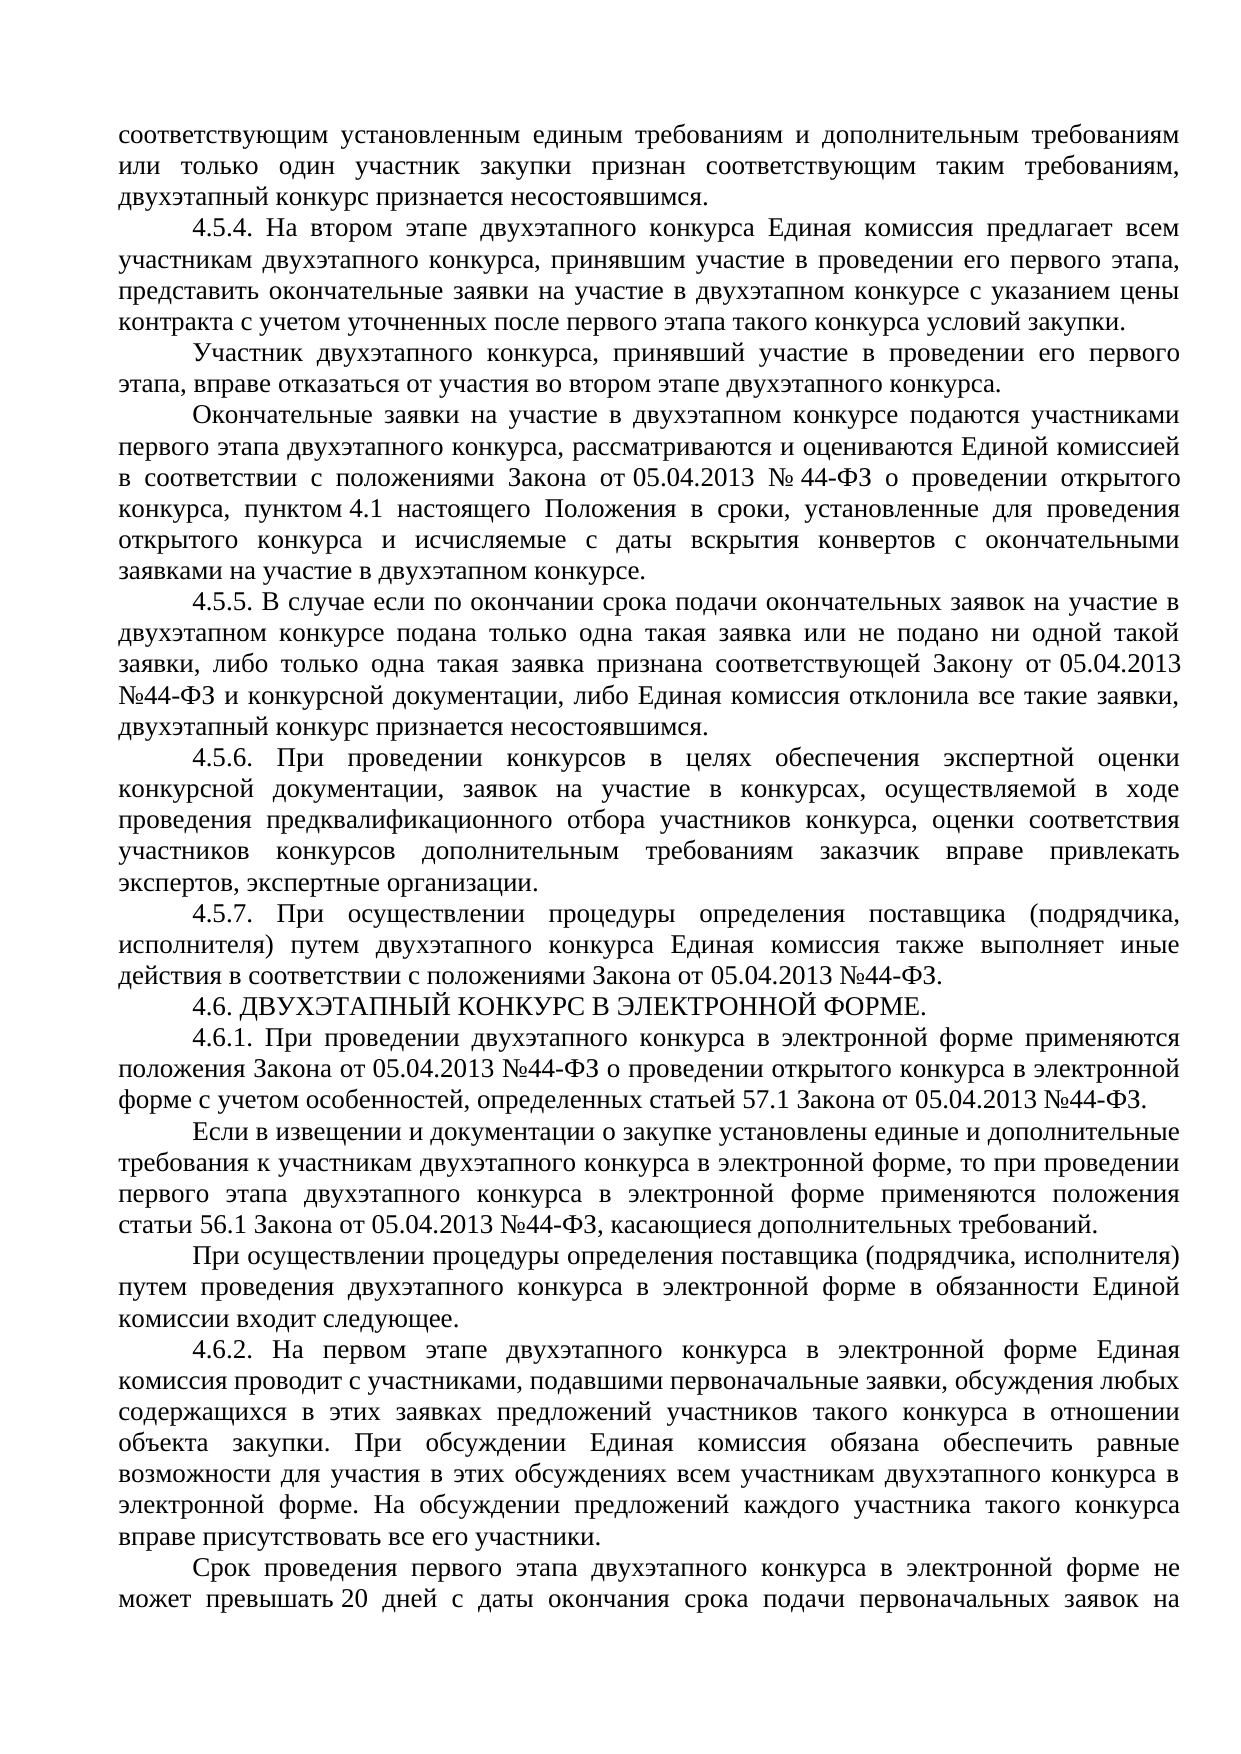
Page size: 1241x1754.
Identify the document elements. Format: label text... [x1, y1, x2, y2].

text Если в извещении и документации о закупке установлены единые и дополнительные требования к участникам двухэтапного конкурса в электронной форме, то при проведении первого этапа двухэтапного конкурса в электронной форме применяются положения статьи 56.1 Закона от 05.04.2013 №44-ФЗ, касающиеся дополнительных требований. [118, 1115, 1181, 1239]
text 4.6.2. На первом этапе двухэтапного конкурса в электронной форме Единая комиссия проводит с участниками, подавшими первоначальные заявки, обсуждения любых содержащихся в этих заявках предложений участников такого конкурса в отношении объекта закупки. При обсуждении Единая комиссия обязана обеспечить равные возможности для участия в этих обсуждениях всем участникам двухэтапного конкурса в электронной форме. На обсуждении предложений каждого участника такого конкурса вправе присутствовать все его участники. [118, 1333, 1181, 1551]
text Участник двухэтапного конкурса, принявший участие в проведении его первого этапа, вправе отказаться от участия во втором этапе двухэтапного конкурса. [118, 336, 1181, 398]
text 4.6.1. При проведении двухэтапного конкурса в электронной форме применяются положения Закона от 05.04.2013 №44-ФЗ о проведении открытого конкурса в электронной форме с учетом особенностей, определенных статьей 57.1 Закона от 05.04.2013 №44-ФЗ. [118, 1021, 1181, 1115]
text 4.5.4. На втором этапе двухэтапного конкурса Единая комиссия предлагает всем участникам двухэтапного конкурса, принявшим участие в проведении его первого этапа, представить окончательные заявки на участие в двухэтапном конкурсе с указанием цены контракта с учетом уточненных после первого этапа такого конкурса условий закупки. [118, 212, 1181, 336]
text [118, 118, 1181, 212]
text 4.5.5. В случае если по окончании срока подачи окончательных заявок на участие в двухэтапном конкурсе подана только одна такая заявка или не подано ни одной такой заявки, либо только одна такая заявка признана соответствующей Закону от 05.04.2013 №44-ФЗ и конкурсной документации, либо Единая комиссия отклонила все такие заявки, двухэтапный конкурс признается несостоявшимся. [118, 585, 1181, 741]
text При осуществлении процедуры определения поставщика (подрядчика, исполнителя) путем проведения двухэтапного конкурса в электронной форме в обязанности Единой комиссии входит следующее. [118, 1239, 1181, 1333]
text 4.6. ДВУХЭТАПНЫЙ КОНКУРС В ЭЛЕКТРОННОЙ ФОРМЕ. [118, 990, 1181, 1021]
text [118, 1551, 1181, 1613]
text 4.5.7. При осуществлении процедуры определения поставщика (подрядчика, исполнителя) путем двухэтапного конкурса Единая комиссия также выполняет иные действия в соответствии с положениями Закона от 05.04.2013 №44-ФЗ. [118, 897, 1181, 990]
text 4.5.6. При проведении конкурсов в целях обеспечения экспертной оценки конкурсной документации, заявок на участие в конкурсах, осуществляемой в ходе проведения предквалификационного отбора участников конкурса, оценки соответствия участников конкурсов дополнительным требованиям заказчик вправе привлекать экспертов, экспертные организации. [118, 741, 1181, 897]
text Окончательные заявки на участие в двухэтапном конкурсе подаются участниками первого этапа двухэтапного конкурса, рассматриваются и оцениваются Единой комиссией в соответствии с положениями Закона от 05.04.2013 № 44-ФЗ о проведении открытого конкурса, пунктом 4.1 настоящего Положения в сроки, установленные для проведения открытого конкурса и исчисляемые с даты вскрытия конвертов с окончательными заявками на участие в двухэтапном конкурсе. [118, 398, 1181, 585]
